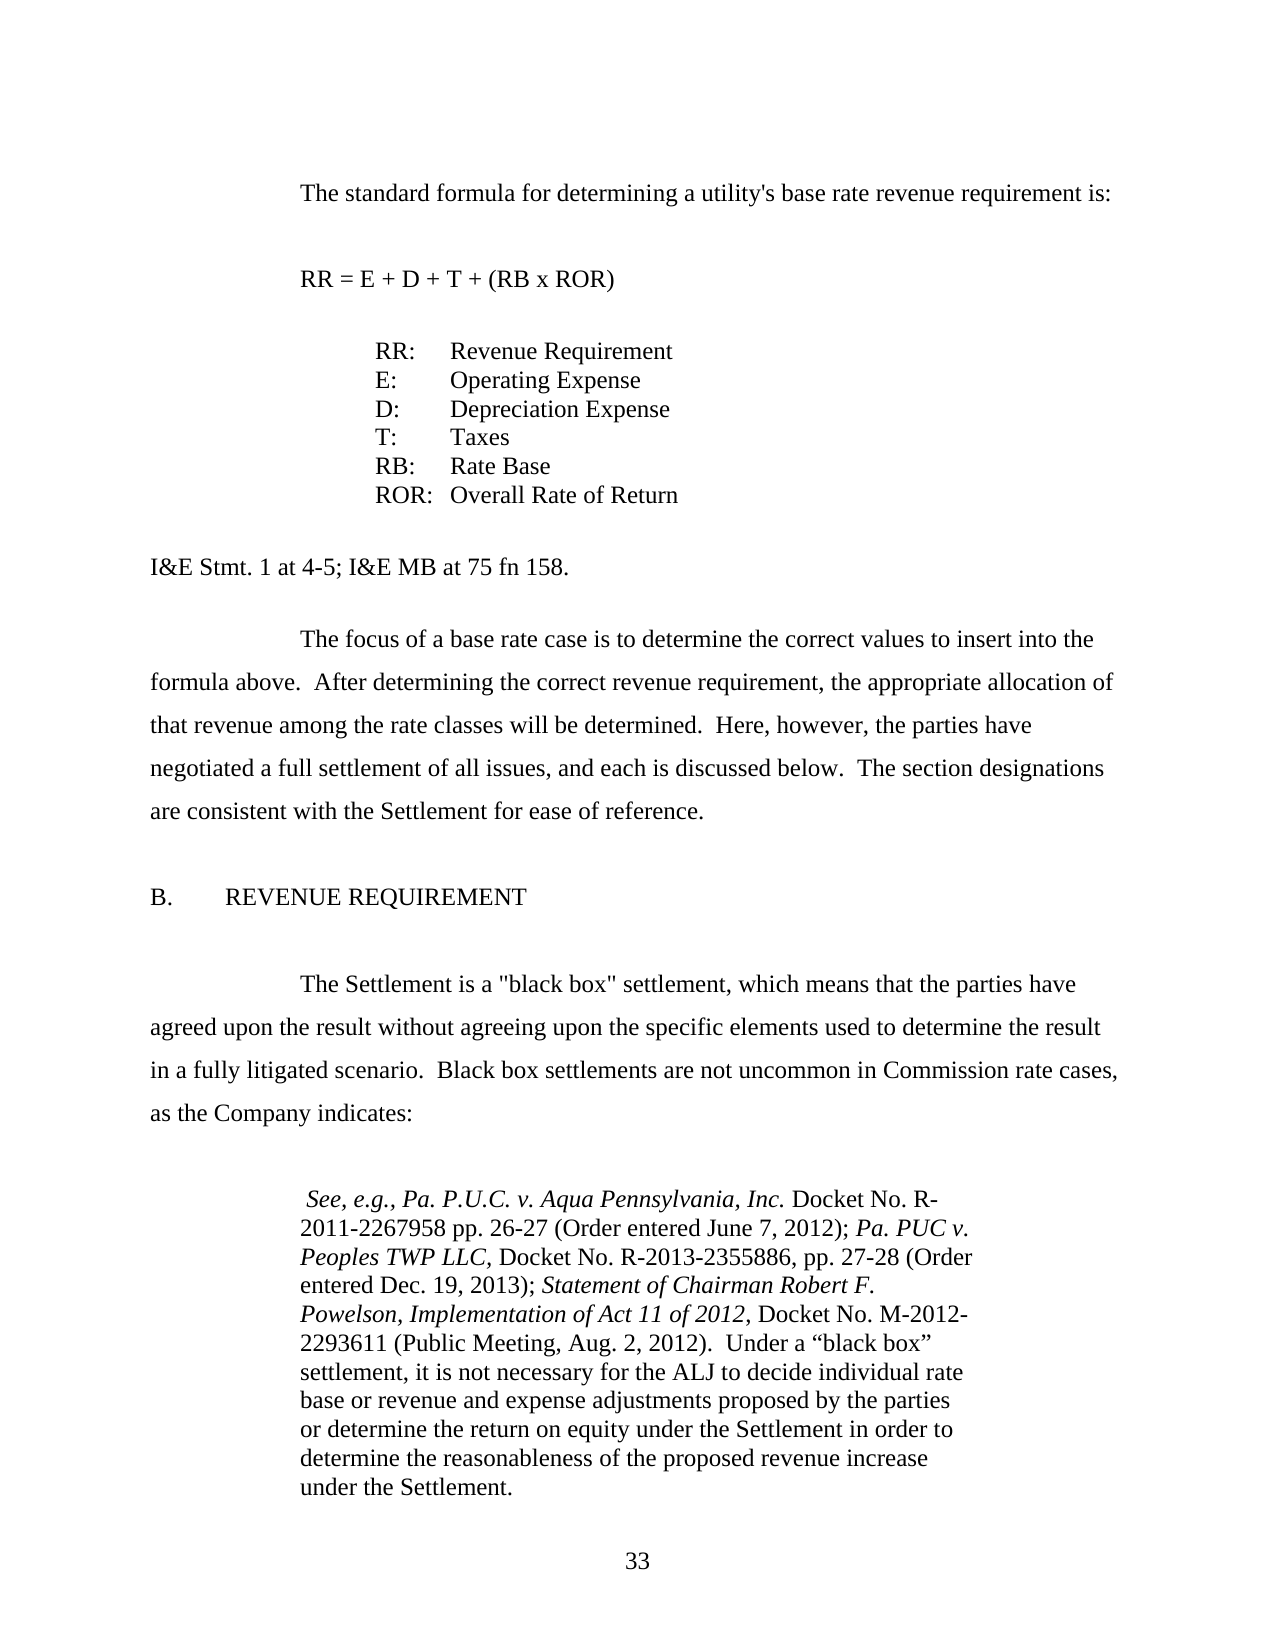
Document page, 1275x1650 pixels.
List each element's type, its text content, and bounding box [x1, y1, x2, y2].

text See, e.g., Pa. P.U.C. v. Aqua Pennsylvania, Inc. Docket No. R-2011-2267958 pp. 26-27 (Order entered June 7, 2012); Pa. PUC v. Peoples TWP LLC, Docket No. R-2013-2355886, pp. 27-28 (Order entered Dec. 19, 2013); Statement of Chairman Robert F. Powelson, Implementation of Act 11 of 2012, Docket No. M-2012-2293611 (Public Meeting, Aug. 2, 2012). Under a “black box” settlement, it is not necessary for the ALJ to decide individual rate base or revenue and expense adjustments proposed by the parties or determine the return on equity under the Settlement in order to determine the reasonableness of the proposed revenue increase under the Settlement. [300, 1184, 975, 1501]
text T: Taxes [375, 422, 1125, 451]
text I&E Stmt. 1 at 4-5; I&E MB at 75 fn 158. [150, 552, 1125, 581]
text E: Operating Expense [375, 365, 1125, 394]
text The standard formula for determining a utility's base rate revenue requirement is: [150, 178, 1125, 207]
text ROR: Overall Rate of Return [375, 480, 1125, 509]
text The Settlement is a "black box" settlement, which means that the parties have agreed upon the result without agreeing upon the specific elements used to determine the result in a fully litigated scenario. Black box settlements are not uncommon in Commission rate cases, as the Company indicates: [150, 969, 1125, 1127]
text RB: Rate Base [375, 451, 1125, 480]
text RR = E + D + T + (RB x ROR) [150, 264, 1125, 293]
text RR: Revenue Requirement [375, 336, 1125, 365]
text The focus of a base rate case is to determine the correct values to insert into the formula above. After determining the correct revenue requirement, the appropriate allocation of that revenue among the rate classes will be determined. Here, however, the parties have negotiated a full settlement of all issues, and each is discussed below. The section designations are consistent with the Settlement for ease of reference. [150, 624, 1125, 825]
text B. REVENUE REQUIREMENT [150, 882, 1125, 911]
text D: Depreciation Expense [375, 394, 1125, 422]
